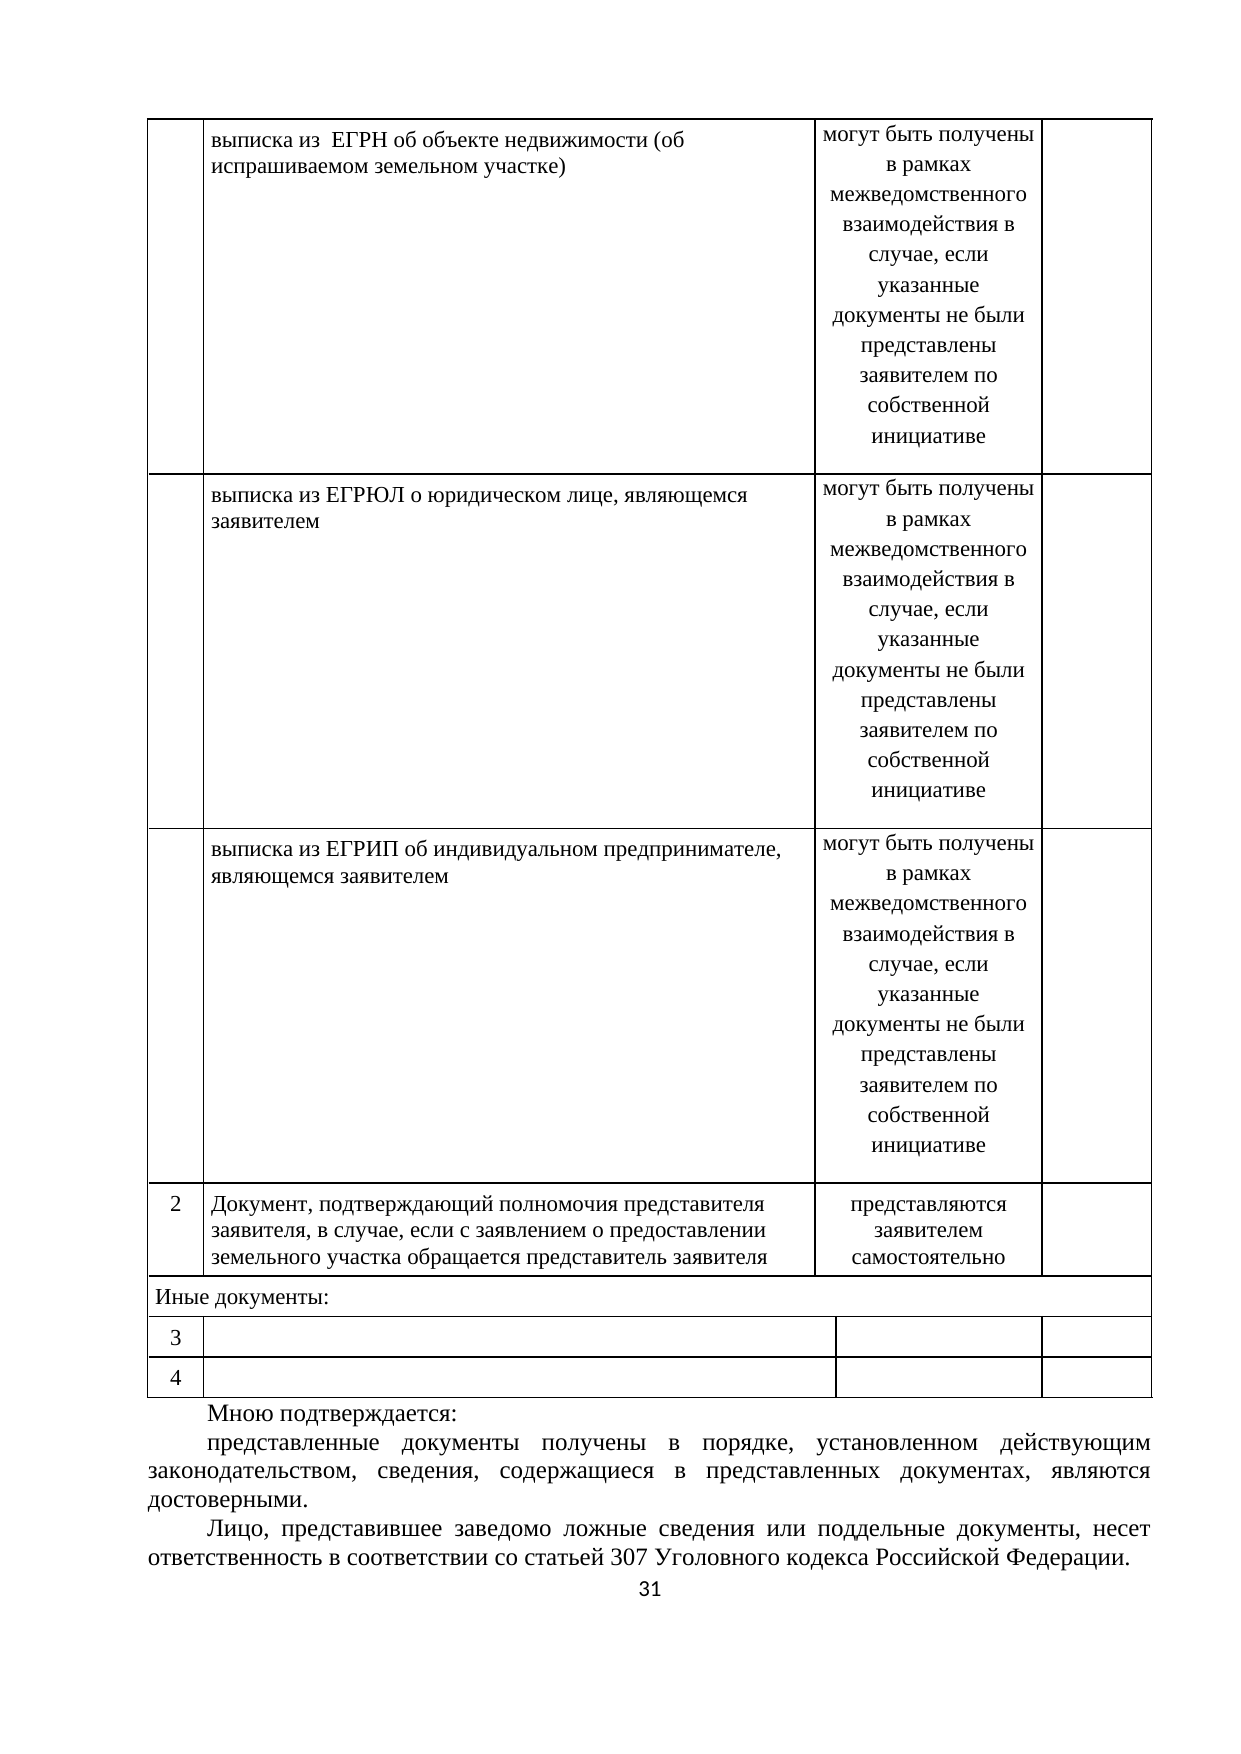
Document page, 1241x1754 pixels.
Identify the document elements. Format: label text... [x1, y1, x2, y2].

table_cell 2 [148, 1183, 203, 1275]
table_cell Документ, подтверждающий полномочия представителя заявителя, в случае, если с заявлением о предоставлении земельного участка обращается представитель заявителя [204, 1184, 814, 1275]
table_cell могут быть получены в рамках межведомственного взаимодействия в случае, если указанные документы не были представлены заявителем по собственной инициативе [816, 475, 1041, 827]
table_cell [204, 1317, 835, 1356]
text представленные документы получены в порядке, установленном действующим законодательством, сведения, содержащиеся в представленных документах, являются достоверными. [148, 1427, 1152, 1513]
table_cell представляются заявителем самостоятельно [816, 1184, 1041, 1275]
table_cell [148, 474, 203, 827]
table_cell [1043, 829, 1151, 1182]
table_cell [148, 829, 203, 1182]
table_cell [1043, 120, 1151, 473]
table_cell [148, 120, 203, 473]
table_cell Иные документы: [148, 1276, 1151, 1316]
table_cell [1043, 1317, 1151, 1356]
table_cell могут быть получены в рамках межведомственного взаимодействия в случае, если указанные документы не были представлены заявителем по собственной инициативе [816, 120, 1041, 473]
table_cell 4 [148, 1357, 203, 1397]
table_cell [204, 1358, 835, 1397]
table_cell [1043, 1358, 1151, 1397]
table_cell могут быть получены в рамках межведомственного взаимодействия в случае, если указанные документы не были представлены заявителем по собственной инициативе [816, 829, 1041, 1182]
table_cell выписка из ЕГРН об объекте недвижимости (об испрашиваемом земельном участке) [204, 120, 814, 473]
table_cell [837, 1358, 1041, 1397]
text Мною подтверждается: [148, 1398, 1152, 1427]
table_cell выписка из ЕГРЮЛ о юридическом лице, являющемся заявителем [204, 475, 814, 827]
table_cell [1043, 475, 1151, 827]
table_cell 3 [148, 1317, 203, 1356]
text Лицо, представившее заведомо ложные сведения или поддельные документы, несет ответственность в соответствии со статьей 307 Уголовного кодекса Российской Федерации. [148, 1513, 1152, 1571]
table_cell выписка из ЕГРИП об индивидуальном предпринимателе, являющемся заявителем [204, 829, 814, 1182]
table_cell [837, 1317, 1041, 1356]
table_cell [1043, 1184, 1151, 1275]
